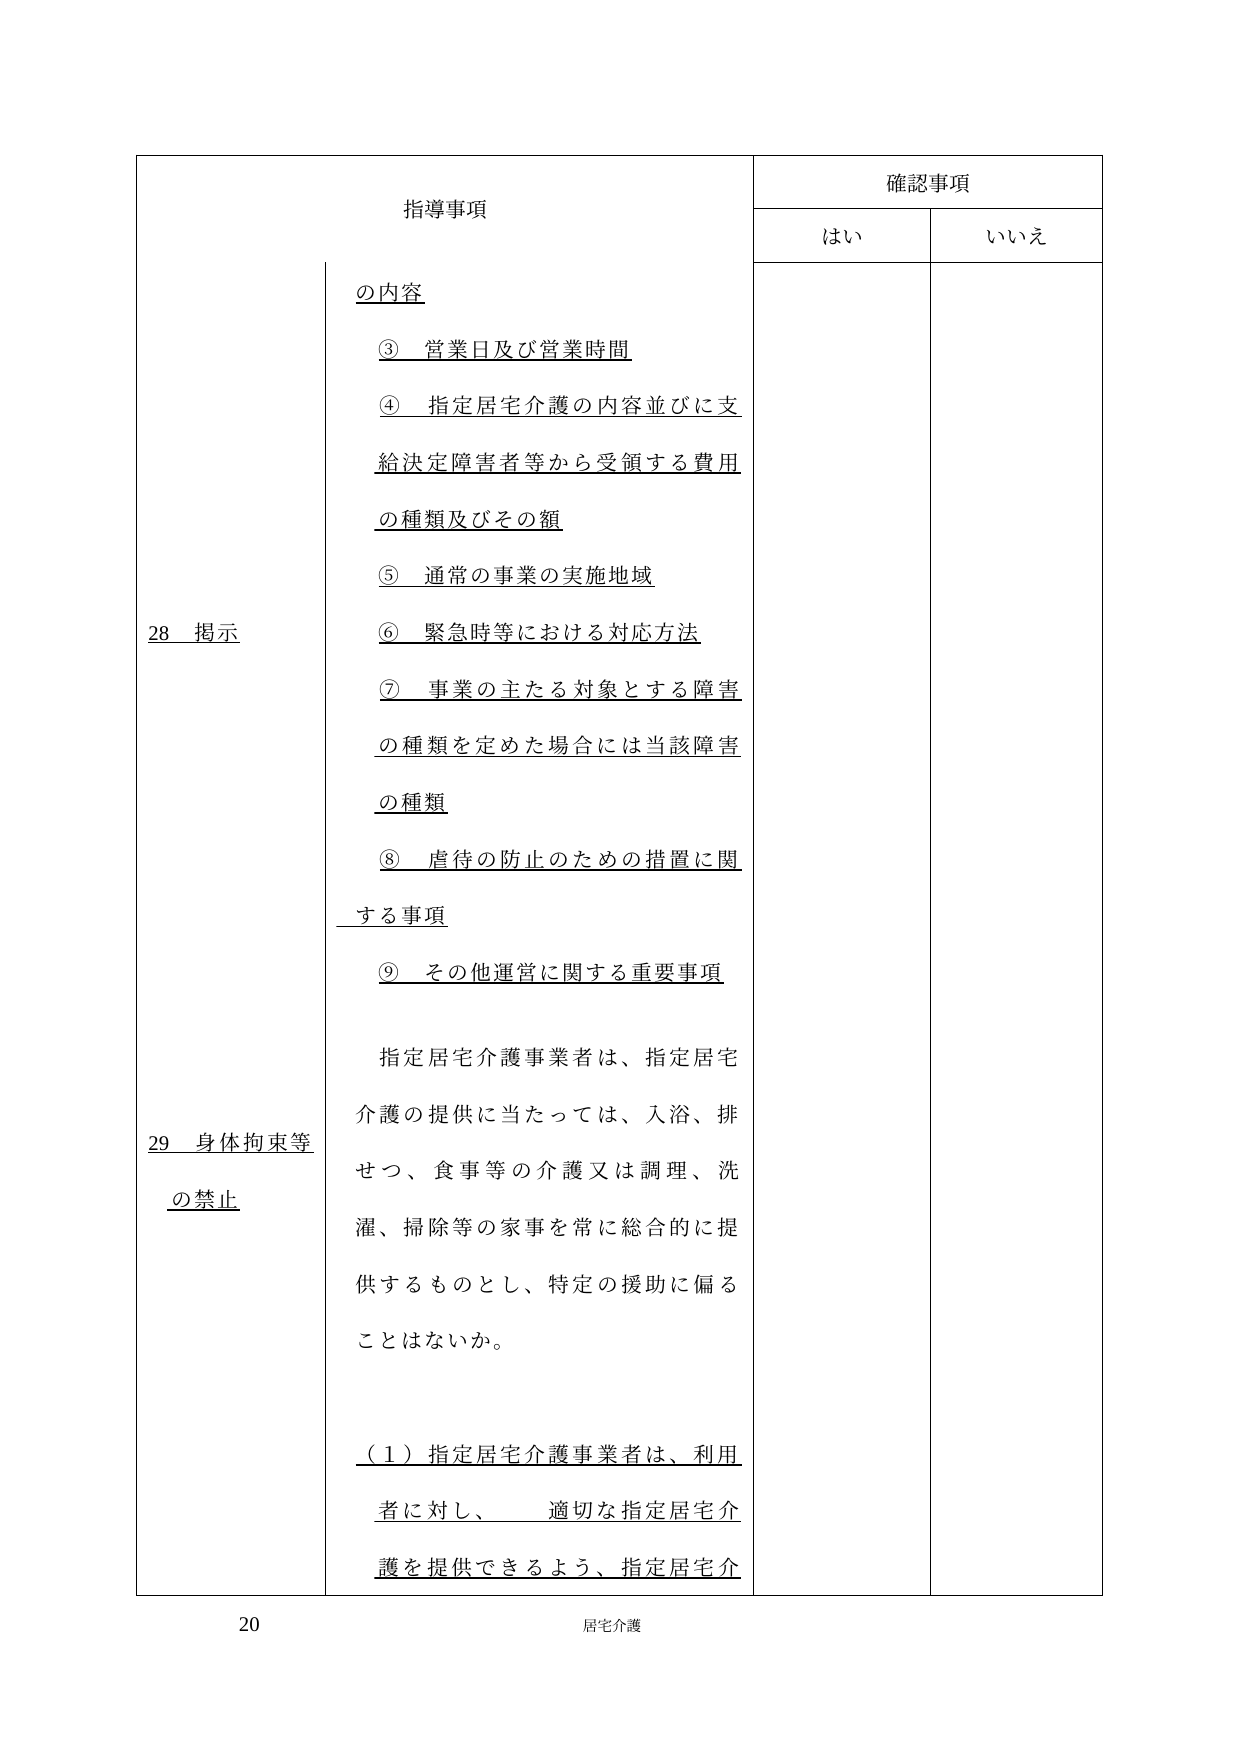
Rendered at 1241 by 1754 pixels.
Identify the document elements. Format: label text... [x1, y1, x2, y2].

table_cell [754, 263, 930, 1595]
table_header 指導事項 [137, 156, 753, 262]
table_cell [137, 262, 325, 1595]
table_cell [326, 262, 753, 1595]
table_cell いいえ [931, 209, 1102, 262]
table_header 確認事項 [754, 156, 1102, 208]
table_cell はい [754, 209, 930, 262]
table_cell [931, 263, 1102, 1595]
